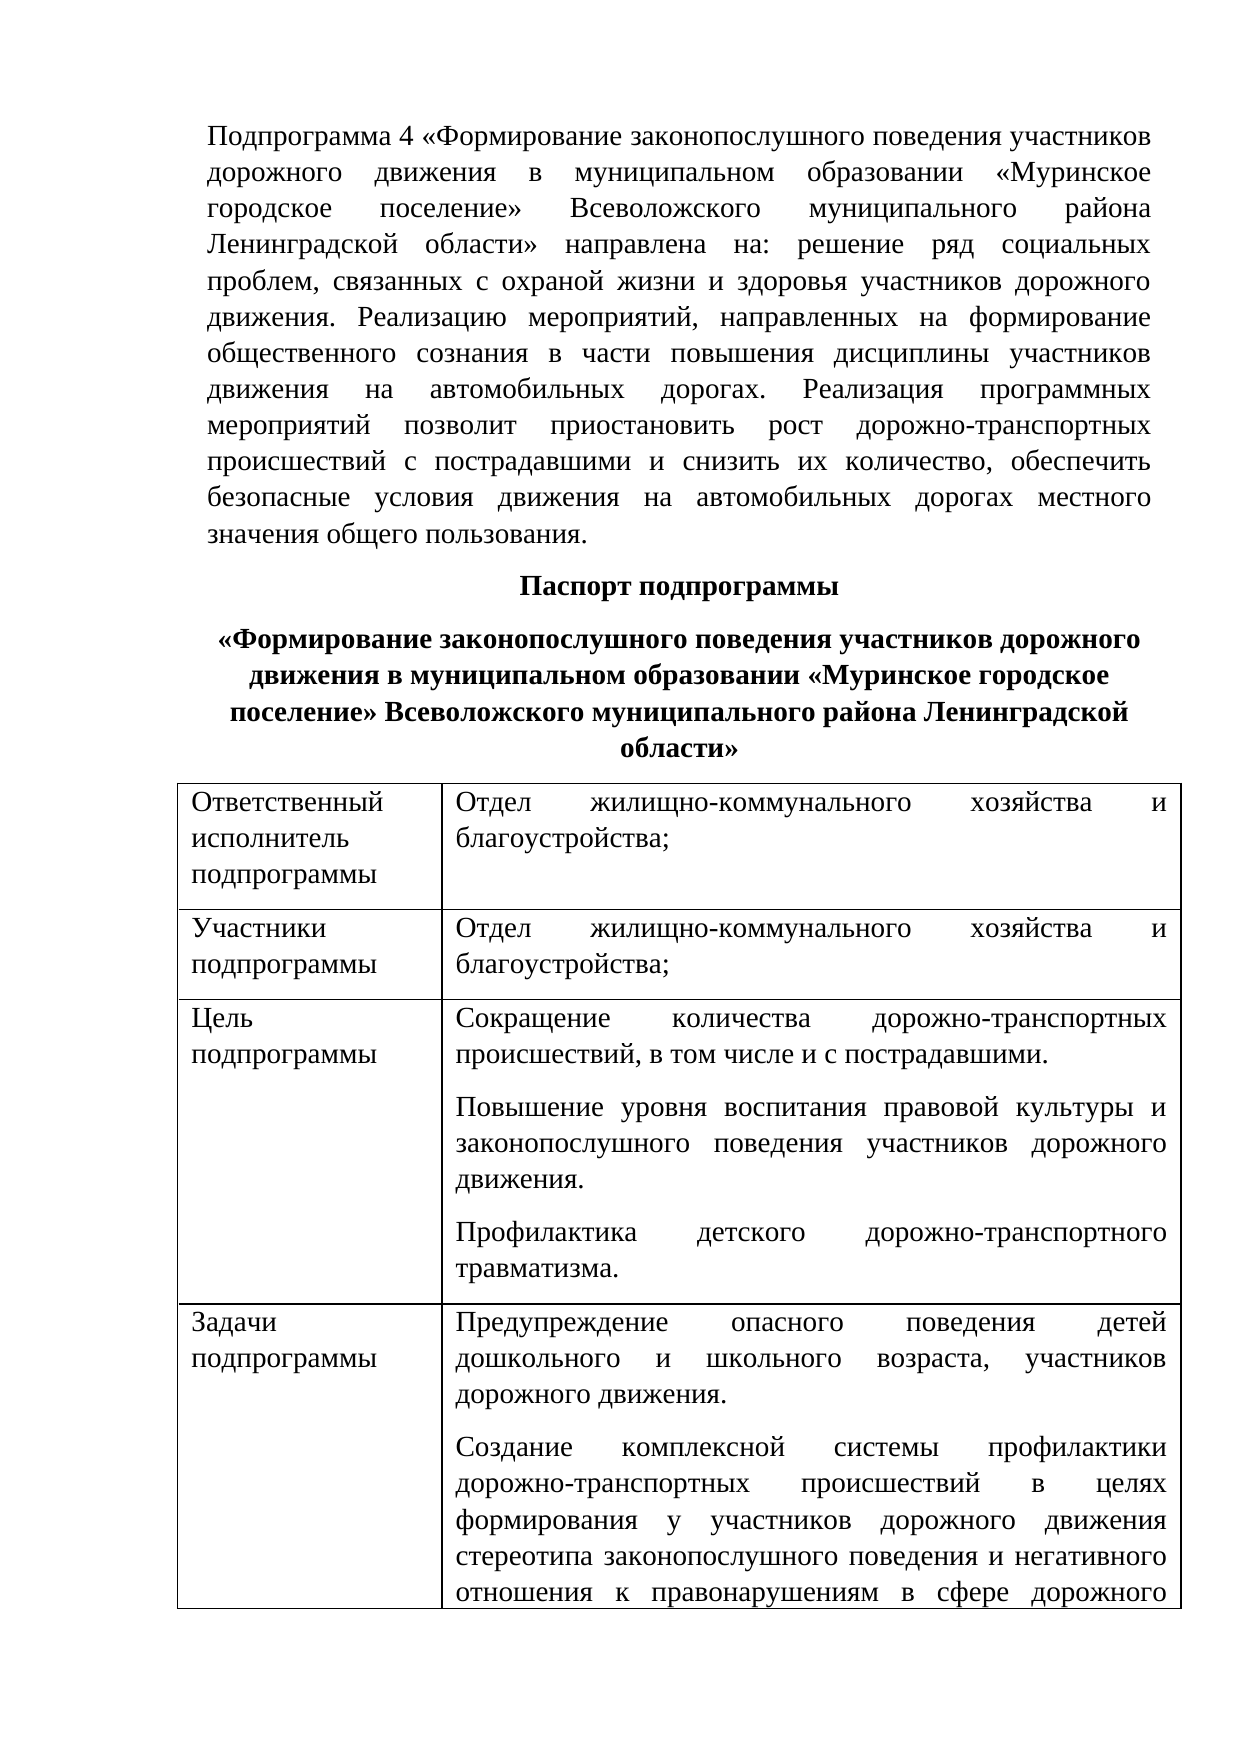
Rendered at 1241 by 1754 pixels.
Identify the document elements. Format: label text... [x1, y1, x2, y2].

table_header Отдел жилищно-коммунального хозяйства и благоустройства; [443, 784, 1180, 909]
table_cell Задачи подпрограммы [178, 1304, 441, 1608]
table_cell Участники подпрограммы [178, 910, 441, 999]
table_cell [443, 1305, 1180, 1608]
table_cell Сокращение количества дорожно-транспортных происшествий, в том числе и с пострадавшими. Повышение уровня воспитания правовой культуры и законопослушного поведения участников дорожного движения. Профилактика детского дорожно-транспортного травматизма. [443, 1000, 1180, 1303]
table_cell Отдел жилищно-коммунального хозяйства и благоустройства; [443, 910, 1180, 999]
text Подпрограмма 4 «Формирование законопослушного поведения участников дорожного движения в муниципальном образовании «Муринское городское поселение» Всеволожского муниципального района Ленинградской области» направлена на: решение ряд социальных проблем, связанных с охраной жизни и здоровья участников дорожного движения. Реализацию мероприятий, направленных на формирование общественного сознания в части повышения дисциплины участников движения на автомобильных дорогах. Реализация программных мероприятий позволит приостановить рост дорожно-транспортных происшествий с пострадавшими и снизить их количество, обеспечить безопасные условия движения на автомобильных дорогах местного значения общего пользования. [207, 118, 1152, 549]
table_cell Цель подпрограммы [178, 1000, 441, 1303]
text Паспорт подпрограммы [207, 568, 1152, 602]
table_header Ответственный исполнитель подпрограммы [178, 784, 441, 909]
text «Формирование законопослушного поведения участников дорожного движения в муниципальном образовании «Муринское городское поселение» Всеволожского муниципального района Ленинградской области» [207, 621, 1152, 763]
